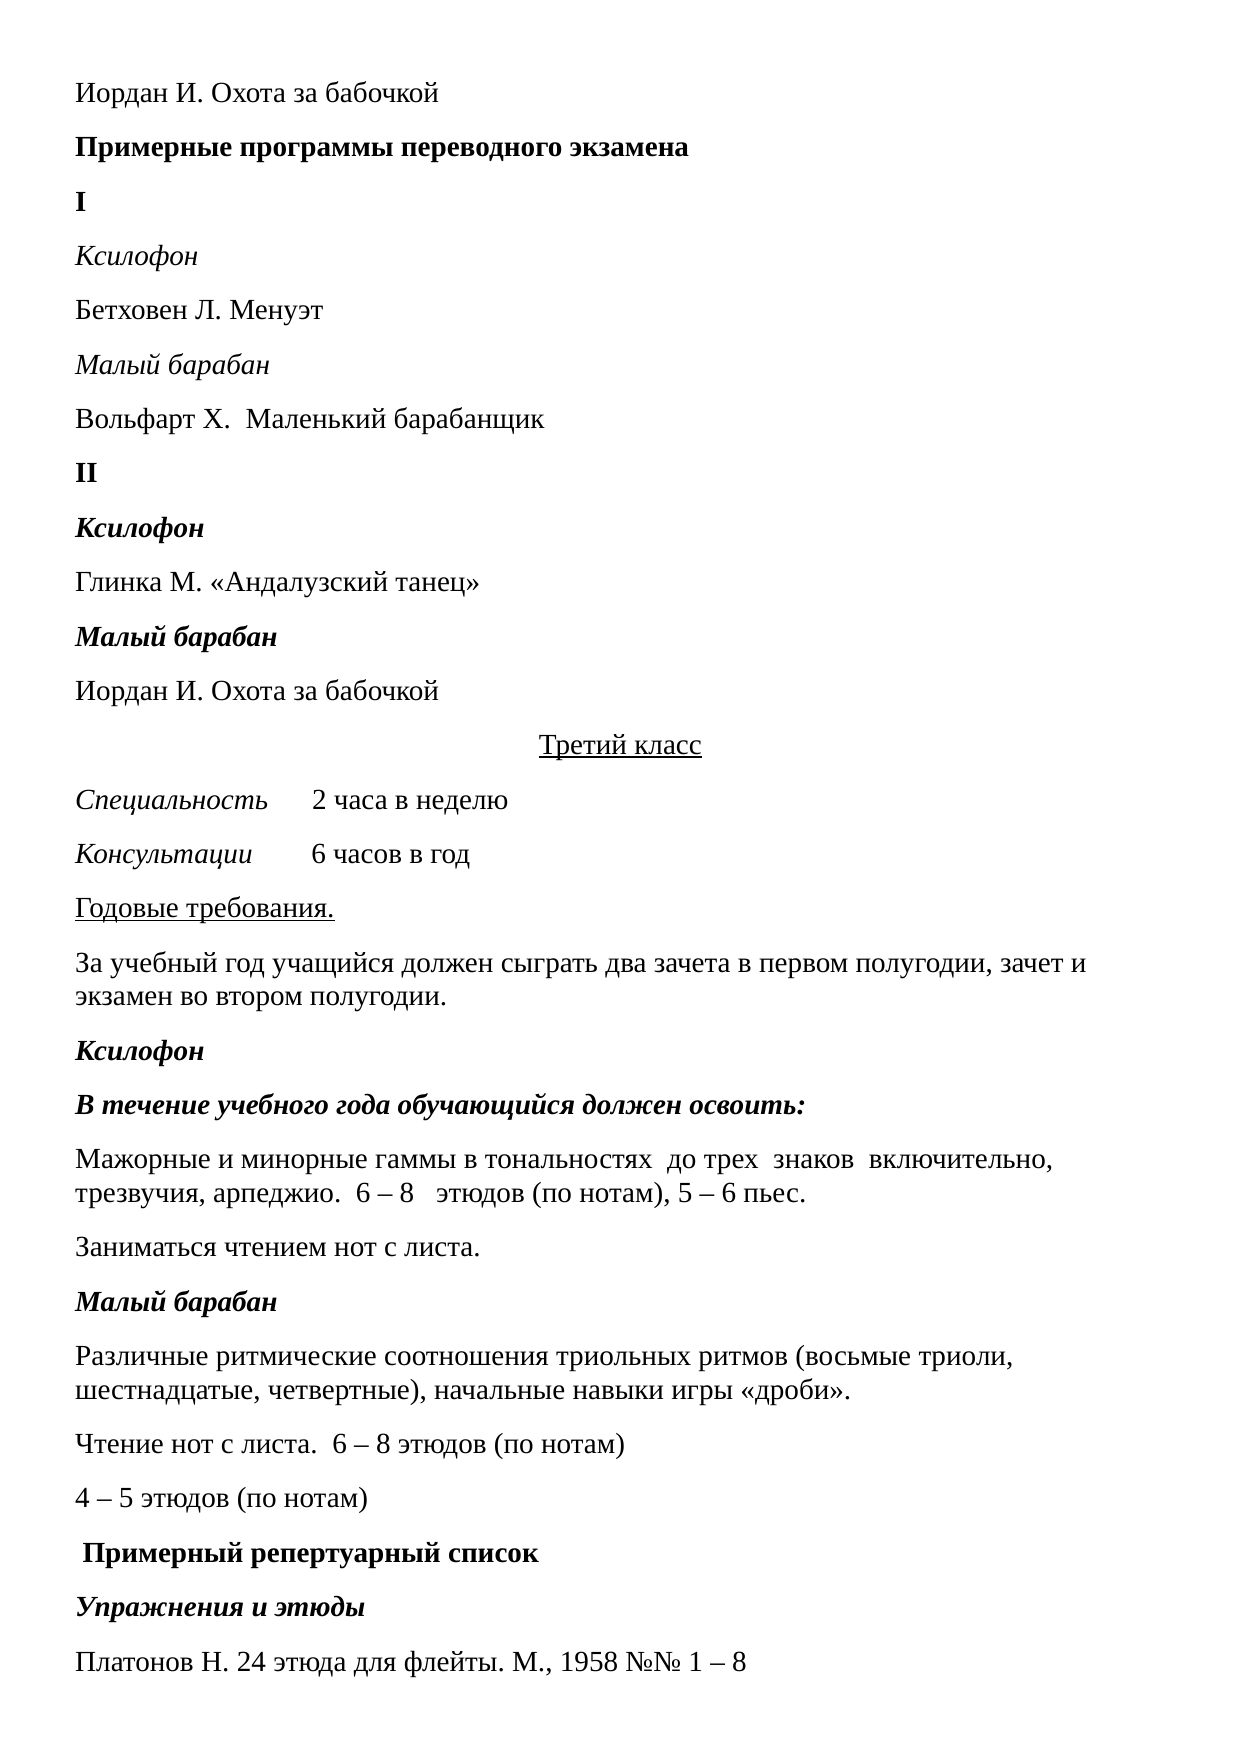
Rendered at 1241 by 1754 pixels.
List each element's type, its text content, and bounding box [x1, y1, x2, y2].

text Глинка М. «Андалузский танец» [75, 564, 1165, 598]
text Чтение нот с листа. 6 – 8 этюдов (по нотам) [75, 1426, 1165, 1460]
text В течение учебного года обучающийся должен освоить: [75, 1087, 1165, 1121]
text Ксилофон [75, 238, 1165, 272]
text II [75, 456, 1165, 489]
text Заниматься чтением нот с листа. [75, 1229, 1165, 1263]
text I [75, 184, 1165, 217]
text Платонов Н. 24 этюда для флейты. М., 1958 №№ 1 – 8 [75, 1644, 1165, 1677]
text Упражнения и этюды [75, 1589, 1165, 1623]
text 4 – 5 этюдов (по нотам) [75, 1481, 1165, 1514]
text Ксилофон [75, 510, 1165, 543]
text Бетховен Л. Менуэт [75, 292, 1165, 326]
text Годовые требования. [75, 891, 1165, 924]
text Мажорные и минорные гаммы в тональностях до трех знаков включительно, трезвучия, арпеджио. 6 – 8 этюдов (по нотам), 5 – 6 пьес. [75, 1142, 1165, 1209]
text Ксилофон [75, 1033, 1165, 1066]
text Иордан И. Охота за бабочкой [75, 75, 1165, 108]
text Третий класс [75, 727, 1165, 761]
text Примерные программы переводного экзамена [75, 129, 1165, 163]
text Консультации 6 часов в год [75, 836, 1165, 870]
text Вольфарт Х. Маленький барабанщик [75, 401, 1165, 435]
text Примерный репертуарный список [75, 1535, 1165, 1568]
text Малый барабан [75, 619, 1165, 652]
text Малый барабан [75, 1284, 1165, 1317]
text Малый барабан [75, 347, 1165, 380]
text Различные ритмические соотношения триольных ритмов (восьмые триоли, шестнадцатые, четвертные), начальные навыки игры «дроби». [75, 1338, 1165, 1405]
text За учебный год учащийся должен сыграть два зачета в первом полугодии, зачет и экзамен во втором полугодии. [75, 945, 1165, 1012]
text Иордан И. Охота за бабочкой [75, 673, 1165, 707]
text Специальность 2 часа в неделю [75, 782, 1165, 815]
